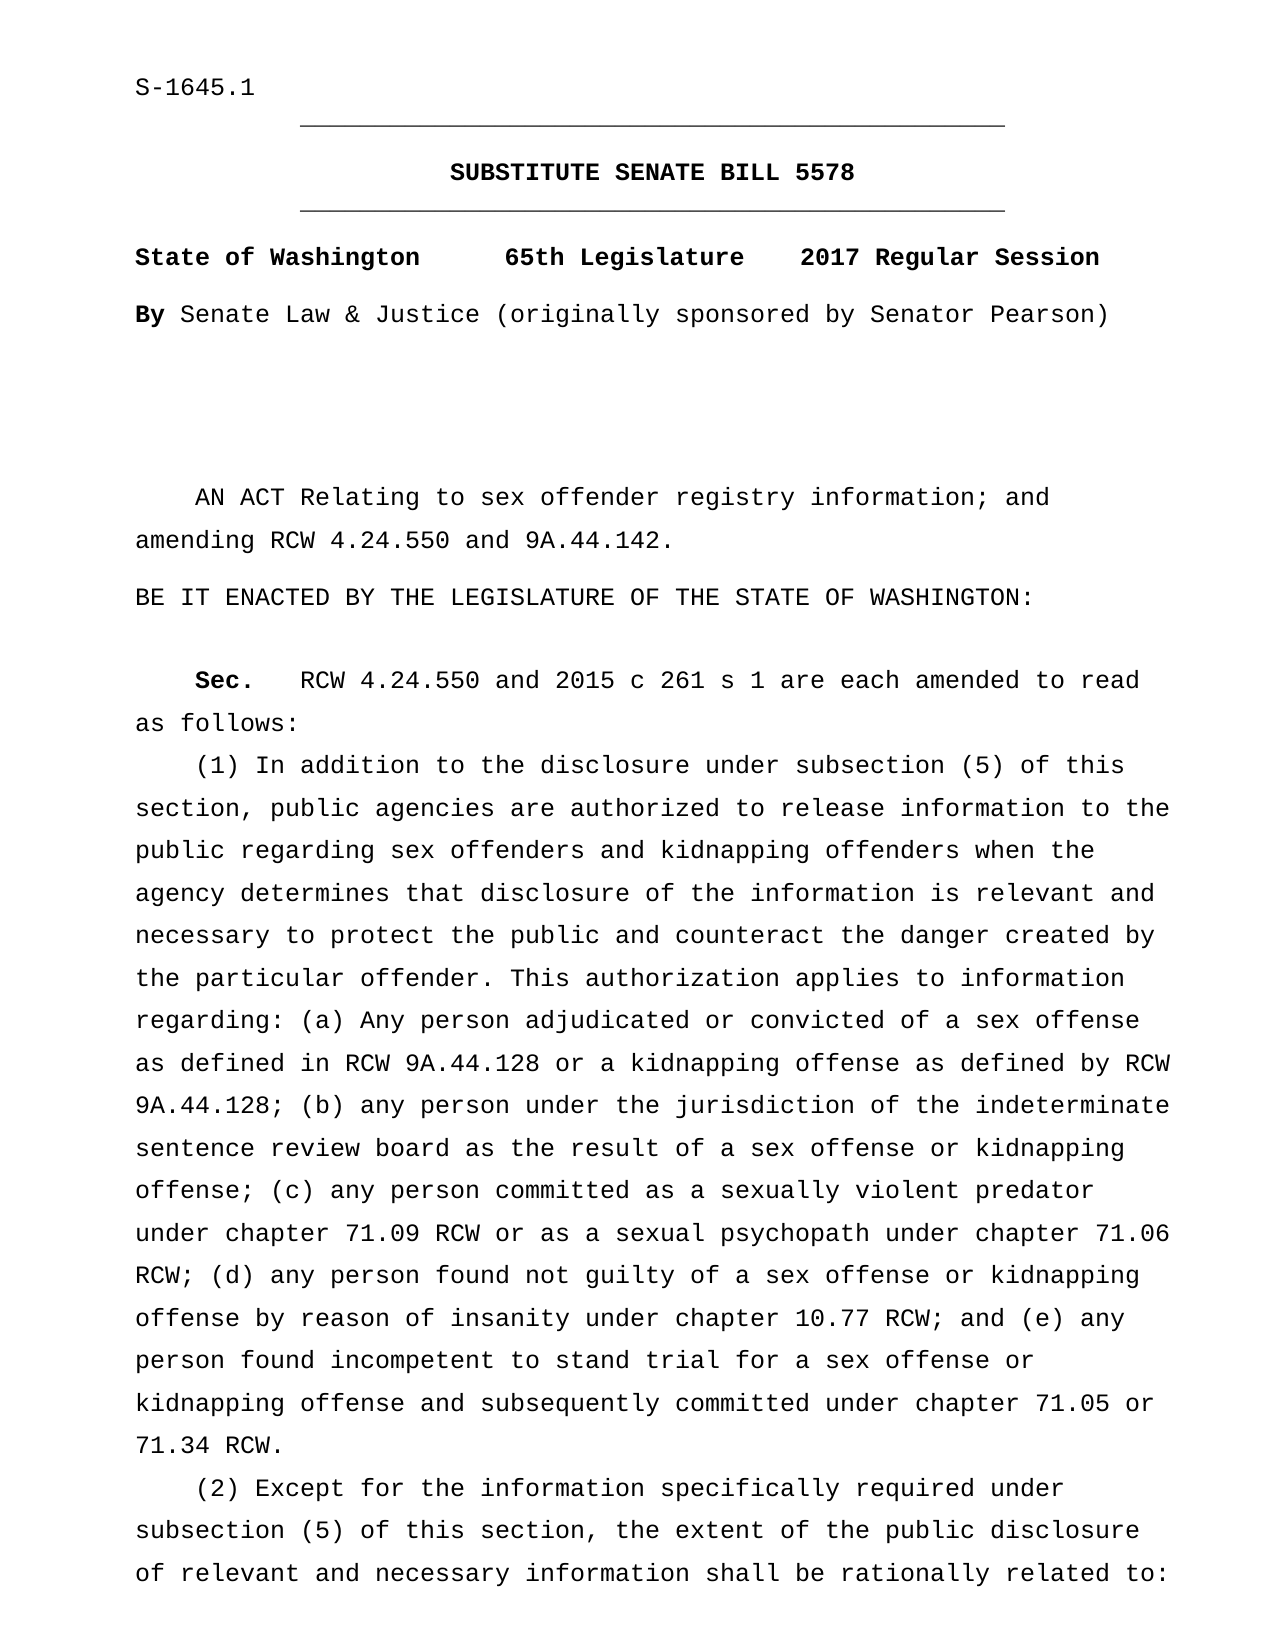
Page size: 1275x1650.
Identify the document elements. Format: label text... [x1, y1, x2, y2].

text By Senate Law & Justice (originally sponsored by Senator Pearson) [135, 302, 1170, 330]
text BE IT ENACTED BY THE LEGISLATURE OF THE STATE OF WASHINGTON: [135, 585, 1170, 613]
text SUBSTITUTE SENATE BILL 5578 [135, 160, 1170, 188]
text Sec. RCW 4.24.550 and 2015 c 261 s 1 are each amended to read as follows: [135, 655, 1170, 740]
text _______________________________________________ [135, 188, 1170, 217]
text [135, 1462, 1170, 1590]
text _______________________________________________ [135, 103, 1170, 132]
text (1) In addition to the disclosure under subsection (5) of this section, public agencies are authorized to release information to the public regarding sex offenders and kidnapping offenders when the agency determines that disclosure of the information is relevant and necessary to protect the public and counteract the danger created by the particular offender. This authorization applies to information regarding: (a) Any person adjudicated or convicted of a sex offense as defined in RCW 9A.44.128 or a kidnapping offense as defined by RCW 9A.44.128; (b) any person under the jurisdiction of the indeterminate sentence review board as the result of a sex offense or kidnapping offense; (c) any person committed as a sexually violent predator under chapter 71.09 RCW or as a sexual psychopath under chapter 71.06 RCW; (d) any person found not guilty of a sex offense or kidnapping offense by reason of insanity under chapter 10.77 RCW; and (e) any person found incompetent to stand trial for a sex offense or kidnapping offense and subsequently committed under chapter 71.05 or 71.34 RCW. [135, 740, 1170, 1462]
text State of Washington 65th Legislature 2017 Regular Session [135, 245, 1170, 273]
text S-1645.1 [135, 75, 1170, 103]
text AN ACT Relating to sex offender registry information; and amending RCW 4.24.550 and 9A.44.142. [135, 472, 1170, 557]
